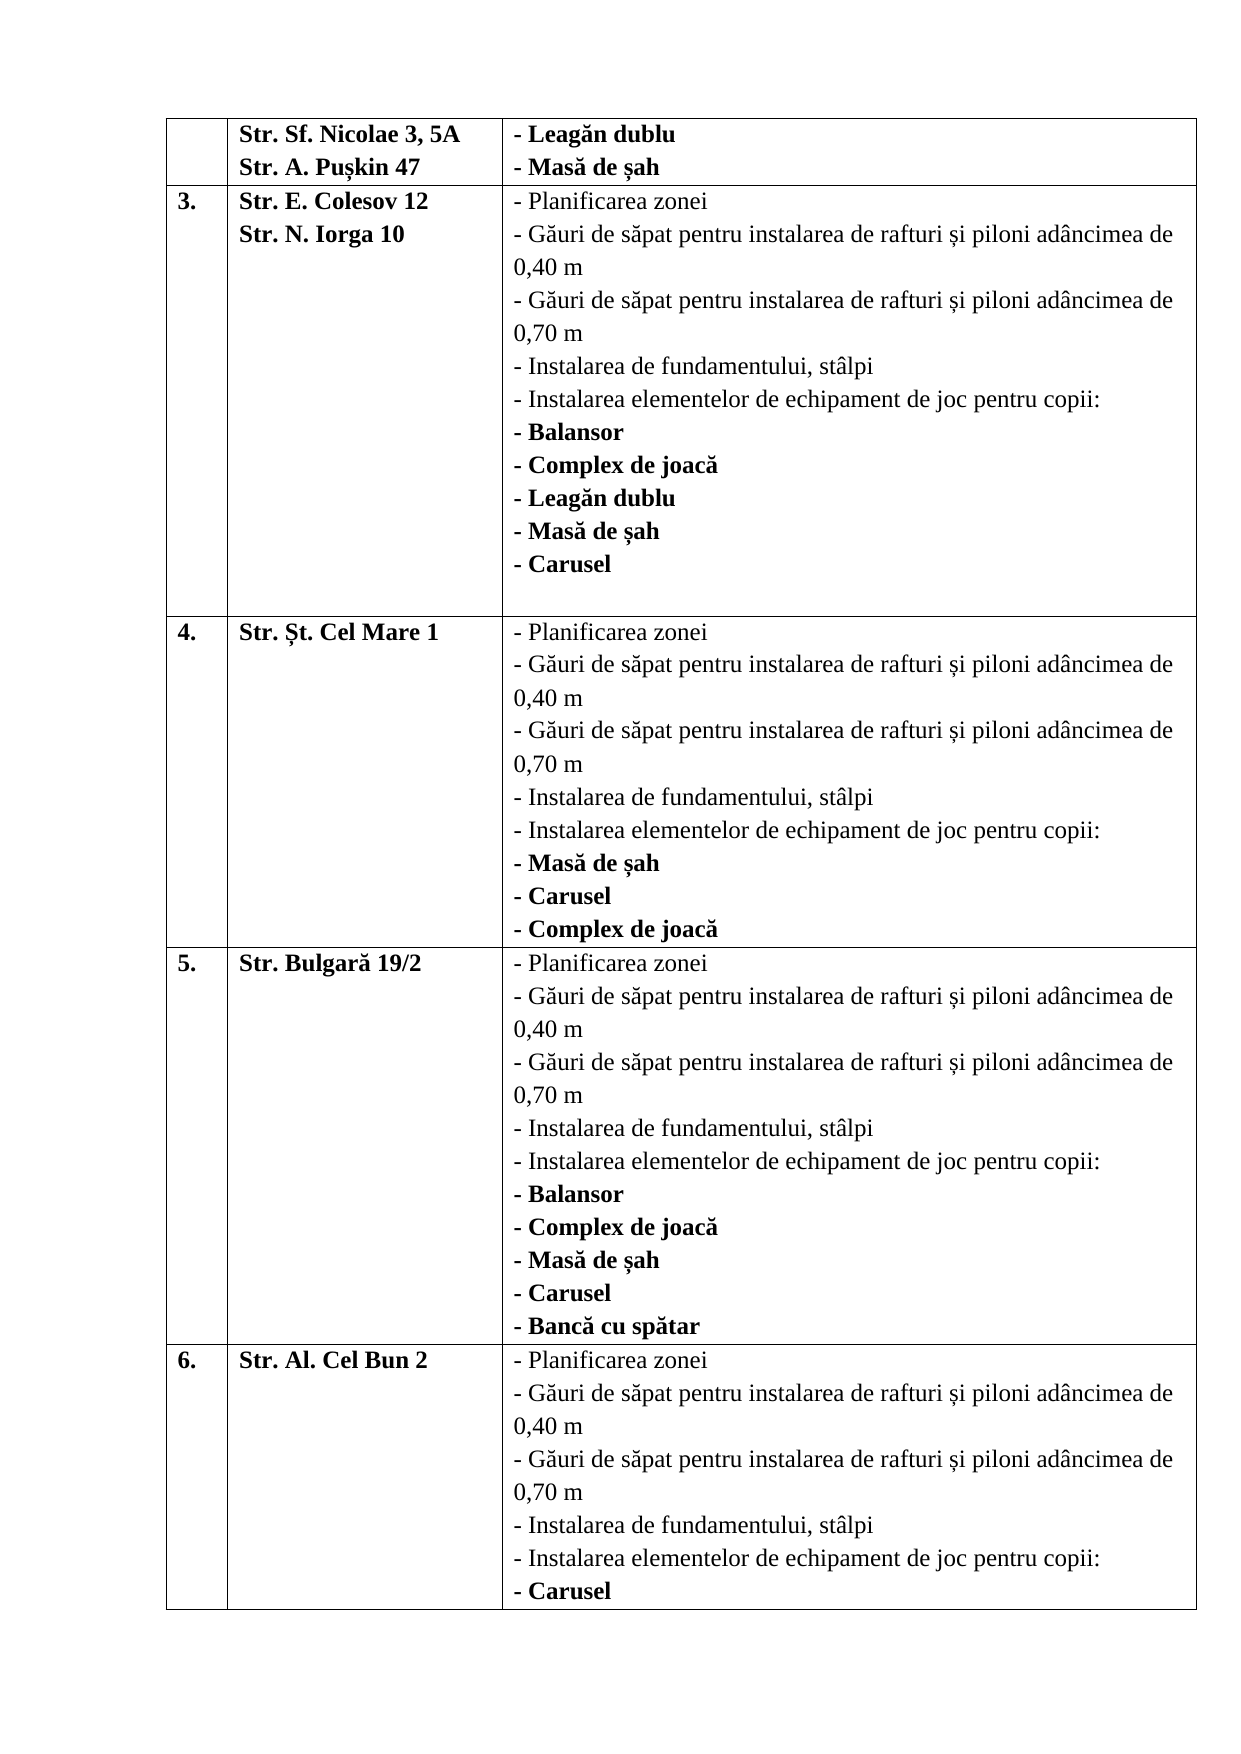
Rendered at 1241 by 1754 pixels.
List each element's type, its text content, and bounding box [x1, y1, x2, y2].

table_cell 3. [167, 186, 227, 616]
table_cell 4. [167, 617, 227, 947]
table_cell 5. [167, 948, 227, 1344]
table_cell 2. [167, 119, 227, 185]
table_cell - Planificarea zonei - Găuri de săpat pentru instalarea de rafturi și piloni adâncimea de 0,40 m - Găuri de săpat pentru instalarea de rafturi și piloni adâncimea de 0,70 m - Instalarea de fundamentului, stâlpi - Instalarea elementelor de echipament de joc pentru copii: - Balansor - Complex de joacă - Leagăn dublu - Masă de șah - Carusel [503, 186, 1196, 616]
table_cell Str. Șt. Cel Mare 1 [228, 617, 502, 947]
table_cell - Planificarea zonei - Găuri de săpat pentru instalarea de rafturi și piloni adâncimea de 0,40 m - Găuri de săpat pentru instalarea de rafturi și piloni adâncimea de 0,70 m - Instalarea de fundamentului, stâlpi - Instalarea elementelor de echipament de joc pentru copii: - Balansor - Complex de joacă - Masă de șah - Carusel - Bancă cu spătar [503, 948, 1196, 1344]
table_cell Str. Al. Cel Bun 2 [228, 1345, 502, 1609]
table_cell Str. E. Colesov 12 Str. N. Iorga 10 [228, 186, 502, 616]
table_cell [503, 1345, 1196, 1609]
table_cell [228, 119, 502, 185]
table_cell 6. [167, 1345, 227, 1609]
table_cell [503, 119, 1196, 185]
table_cell Str. Bulgară 19/2 [228, 948, 502, 1344]
table_cell - Planificarea zonei - Găuri de săpat pentru instalarea de rafturi și piloni adâncimea de 0,40 m - Găuri de săpat pentru instalarea de rafturi și piloni adâncimea de 0,70 m - Instalarea de fundamentului, stâlpi - Instalarea elementelor de echipament de joc pentru copii: - Masă de șah - Carusel - Complex de joacă [503, 617, 1196, 947]
